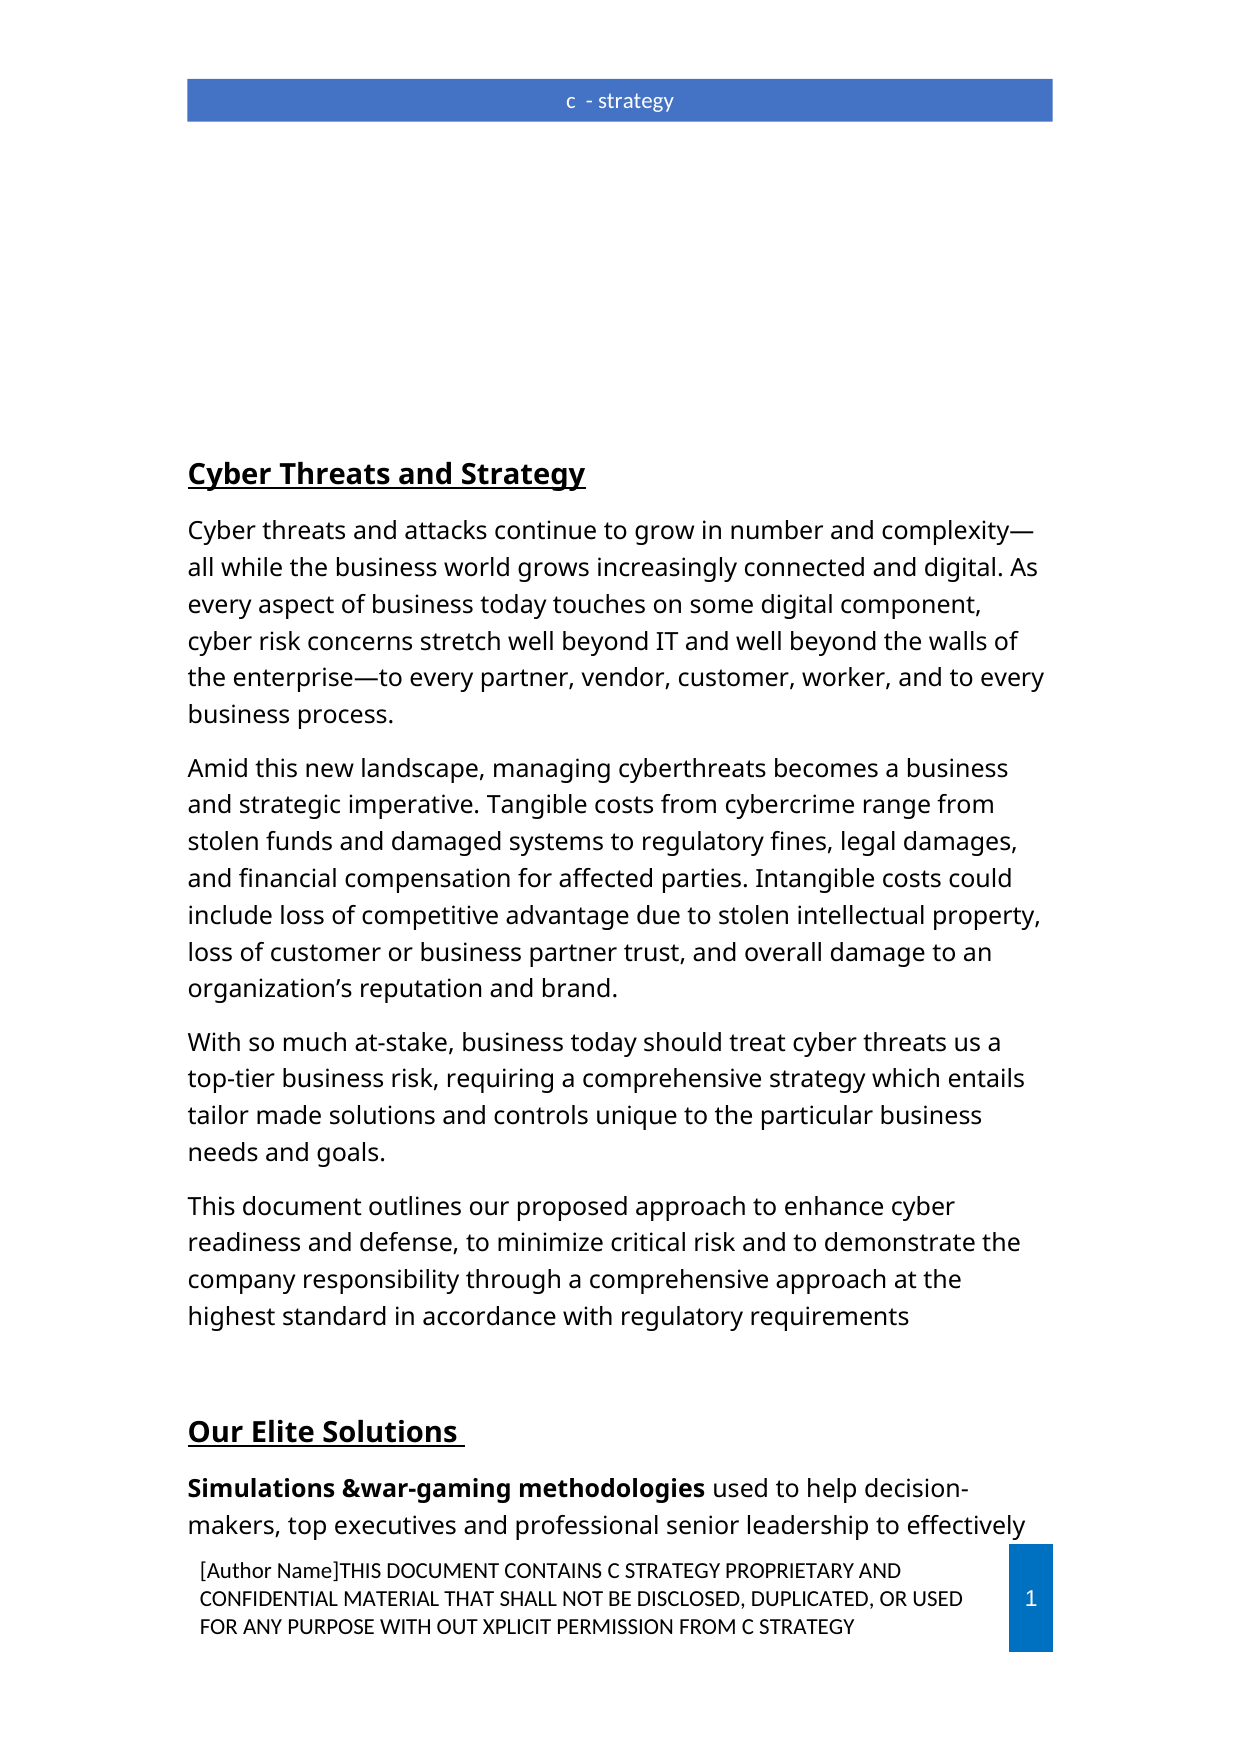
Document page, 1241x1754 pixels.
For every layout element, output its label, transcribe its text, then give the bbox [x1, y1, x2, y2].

text Amid this new landscape, managing cyberthreats becomes a business and strategic imperative. Tangible costs from cybercrime range from stolen funds and damaged systems to regulatory fines, legal damages, and financial compensation for affected parties. Intangible costs could include loss of competitive advantage due to stolen intellectual property, loss of customer or business partner trust, and overall damage to an organization’s reputation and brand. [187, 750, 1053, 1005]
text Cyber Threats and Strategy [187, 453, 1053, 493]
text This document outlines our proposed approach to enhance cyber readiness and defense, to minimize critical risk and to demonstrate the company responsibility through a comprehensive approach at the highest standard in accordance with regulatory requirements [187, 1188, 1053, 1332]
text With so much at-stake, business today should treat cyber threats us a top-tier business risk, requiring a comprehensive strategy which entails tailor made solutions and controls unique to the particular business needs and goals. [187, 1024, 1053, 1169]
text Our Elite Solutions [187, 1411, 1053, 1451]
text Cyber threats and attacks continue to grow in number and complexity—all while the business world grows increasingly connected and digital. As every aspect of business today touches on some digital component, cyber risk concerns stretch well beyond IT and well beyond the walls of the enterprise—to every partner, vendor, customer, worker, and to every business process. [187, 513, 1053, 731]
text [187, 1471, 1053, 1542]
